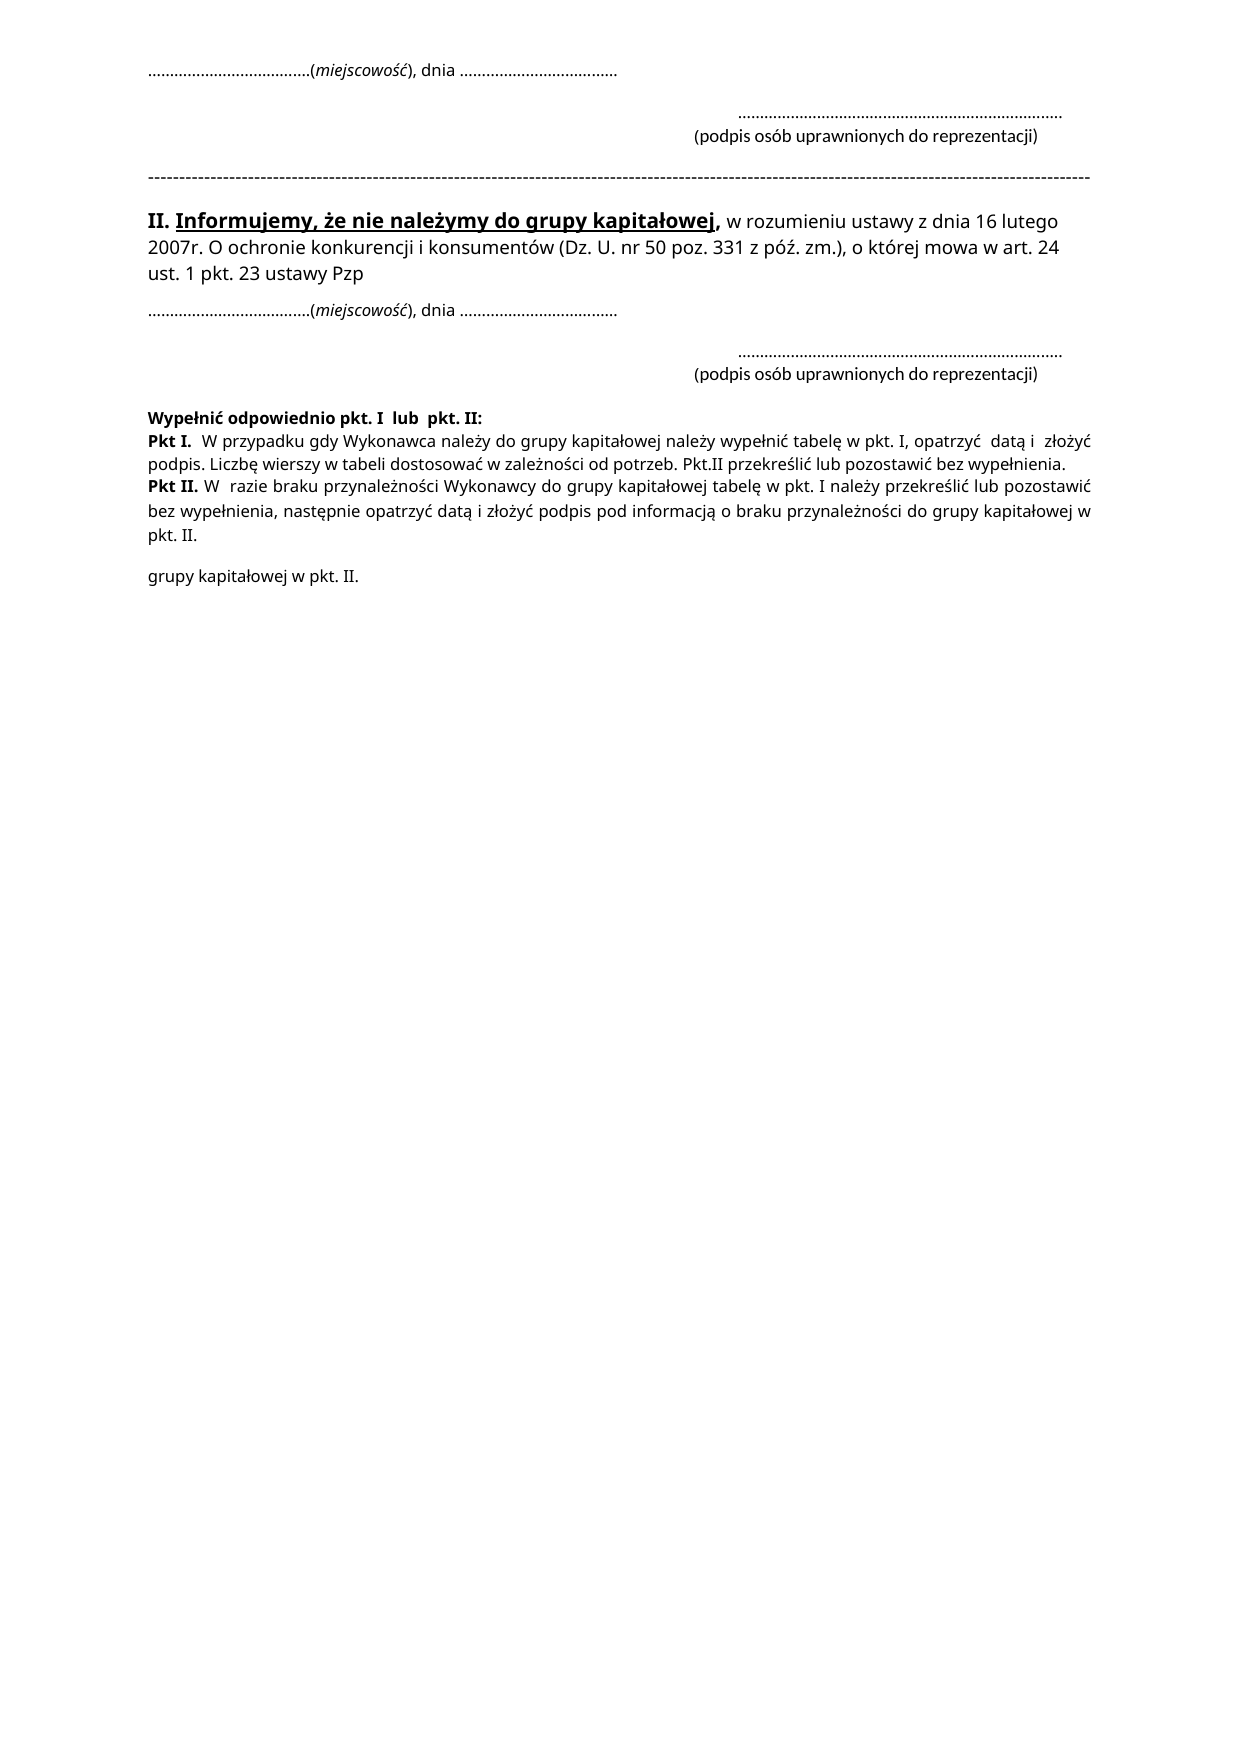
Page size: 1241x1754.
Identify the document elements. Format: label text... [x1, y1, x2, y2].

text ……………………………………………………………….. (podpis osób uprawnionych do reprezentacji) [148, 100, 1092, 148]
text ……………………………….(miejscowość), dnia ……………………………… [148, 59, 1092, 82]
text ------------------------------------------------------------------------------------------------------------------------------------------------------- [148, 166, 1092, 188]
text Pkt I. W przypadku gdy Wykonawca należy do grupy kapitałowej należy wypełnić tabelę w pkt. I, opatrzyć datą i złożyć podpis. Liczbę wierszy w tabeli dostosować w zależności od potrzeb. Pkt.II przekreślić lub pozostawić bez wypełnienia. [148, 429, 1092, 475]
text II. Informujemy, że nie należymy do grupy kapitałowej, w rozumieniu ustawy z dnia 16 lutego 2007r. O ochronie konkurencji i konsumentów (Dz. U. nr 50 poz. 331 z póź. zm.), o której mowa w art. 24 ust. 1 pkt. 23 ustawy Pzp [148, 206, 1092, 286]
text grupy kapitałowej w pkt. II. [148, 565, 1092, 588]
text Pkt II. W razie braku przynależności Wykonawcy do grupy kapitałowej tabelę w pkt. I należy przekreślić lub pozostawić bez wypełnienia, następnie opatrzyć datą i złożyć podpis pod informacją o braku przynależności do grupy kapitałowej w pkt. II. [148, 475, 1092, 546]
text ……………………………….(miejscowość), dnia ……………………………… [148, 298, 1092, 321]
text ……………………………………………………………….. (podpis osób uprawnionych do reprezentacji) [148, 339, 1092, 385]
text Wypełnić odpowiednio pkt. I lub pkt. II: [148, 407, 1092, 429]
